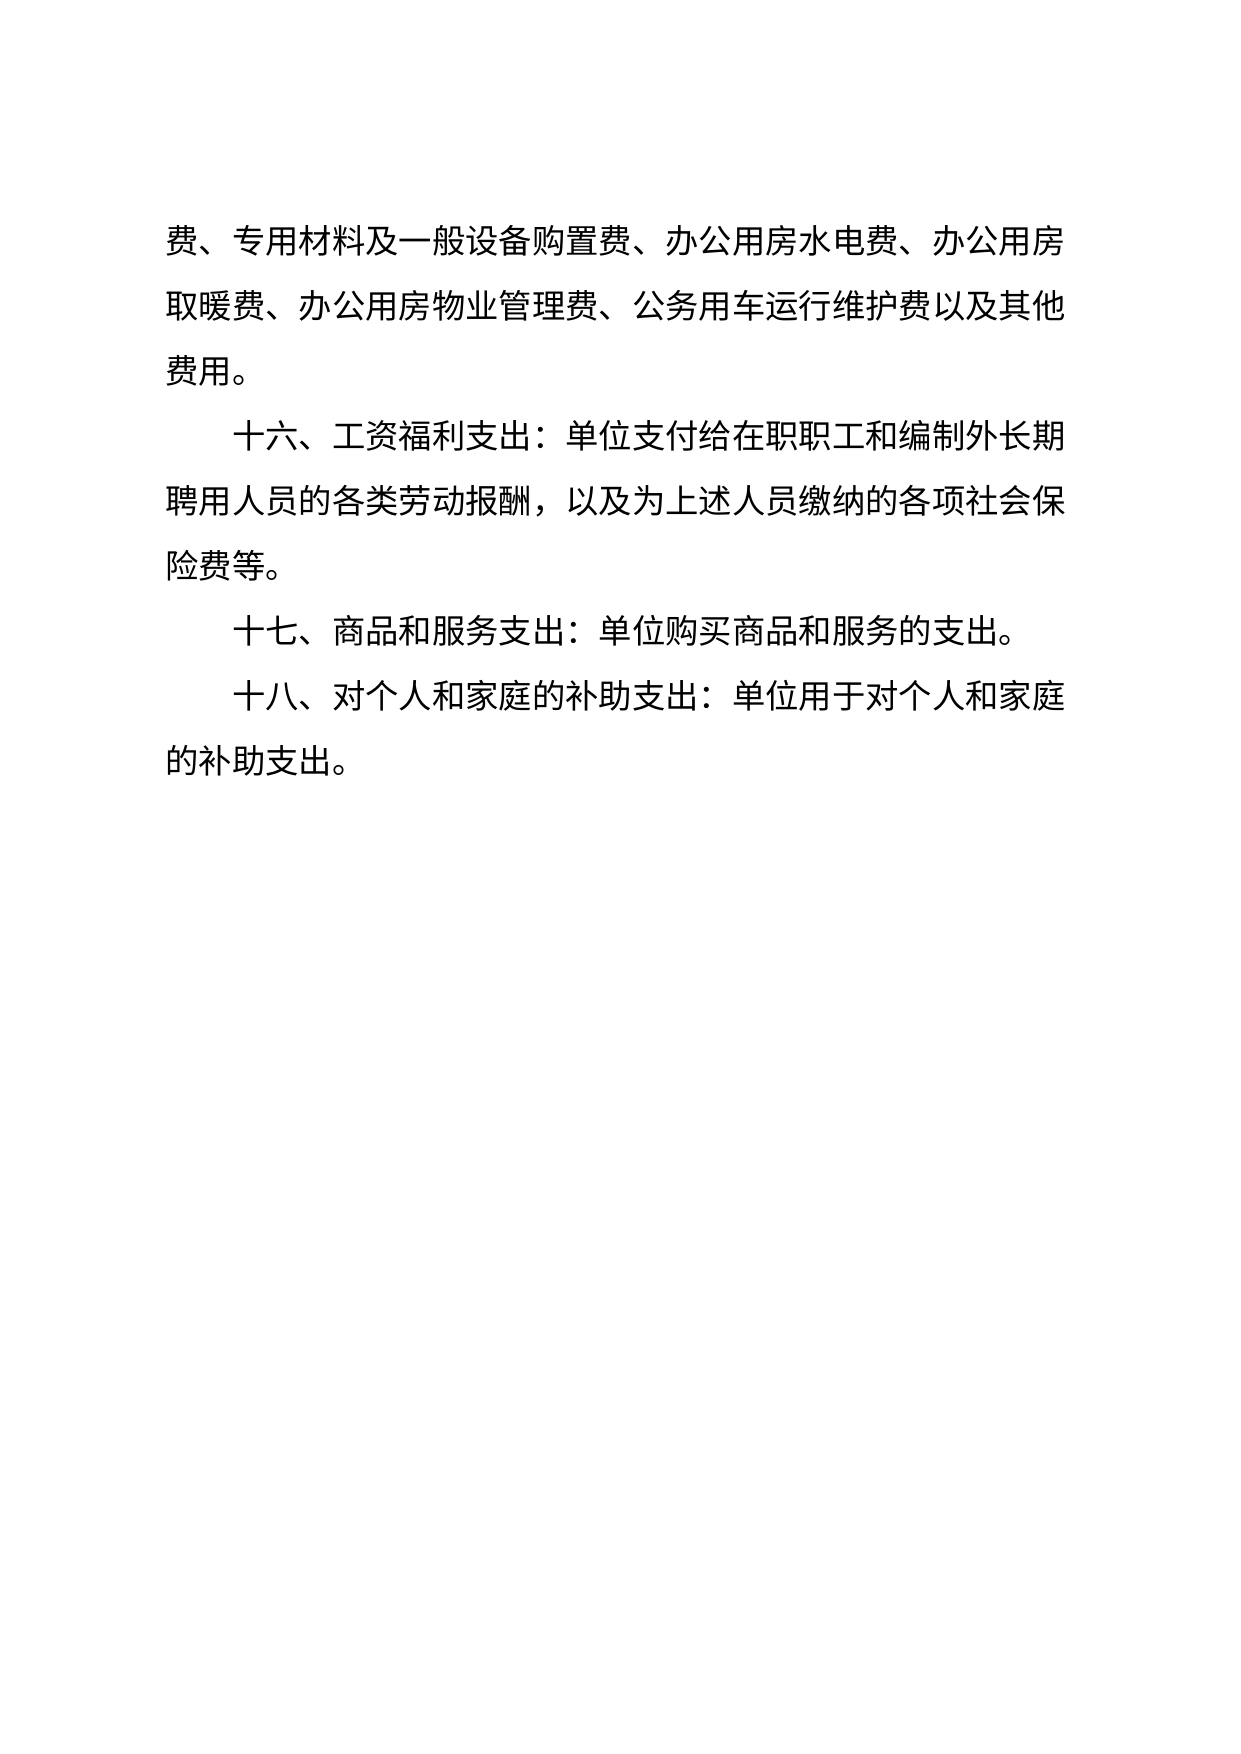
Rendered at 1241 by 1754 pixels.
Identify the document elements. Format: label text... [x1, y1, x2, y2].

text 十六、工资福利支出：单位支付给在职职工和编制外长期聘用人员的各类劳动报酬，以及为上述人员缴纳的各项社会保险费等。 [165, 401, 1087, 596]
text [165, 206, 1087, 401]
text 十七、商品和服务支出：单位购买商品和服务的支出。 [165, 596, 1087, 661]
text 十八、对个人和家庭的补助支出：单位用于对个人和家庭的补助支出。 [165, 661, 1087, 791]
